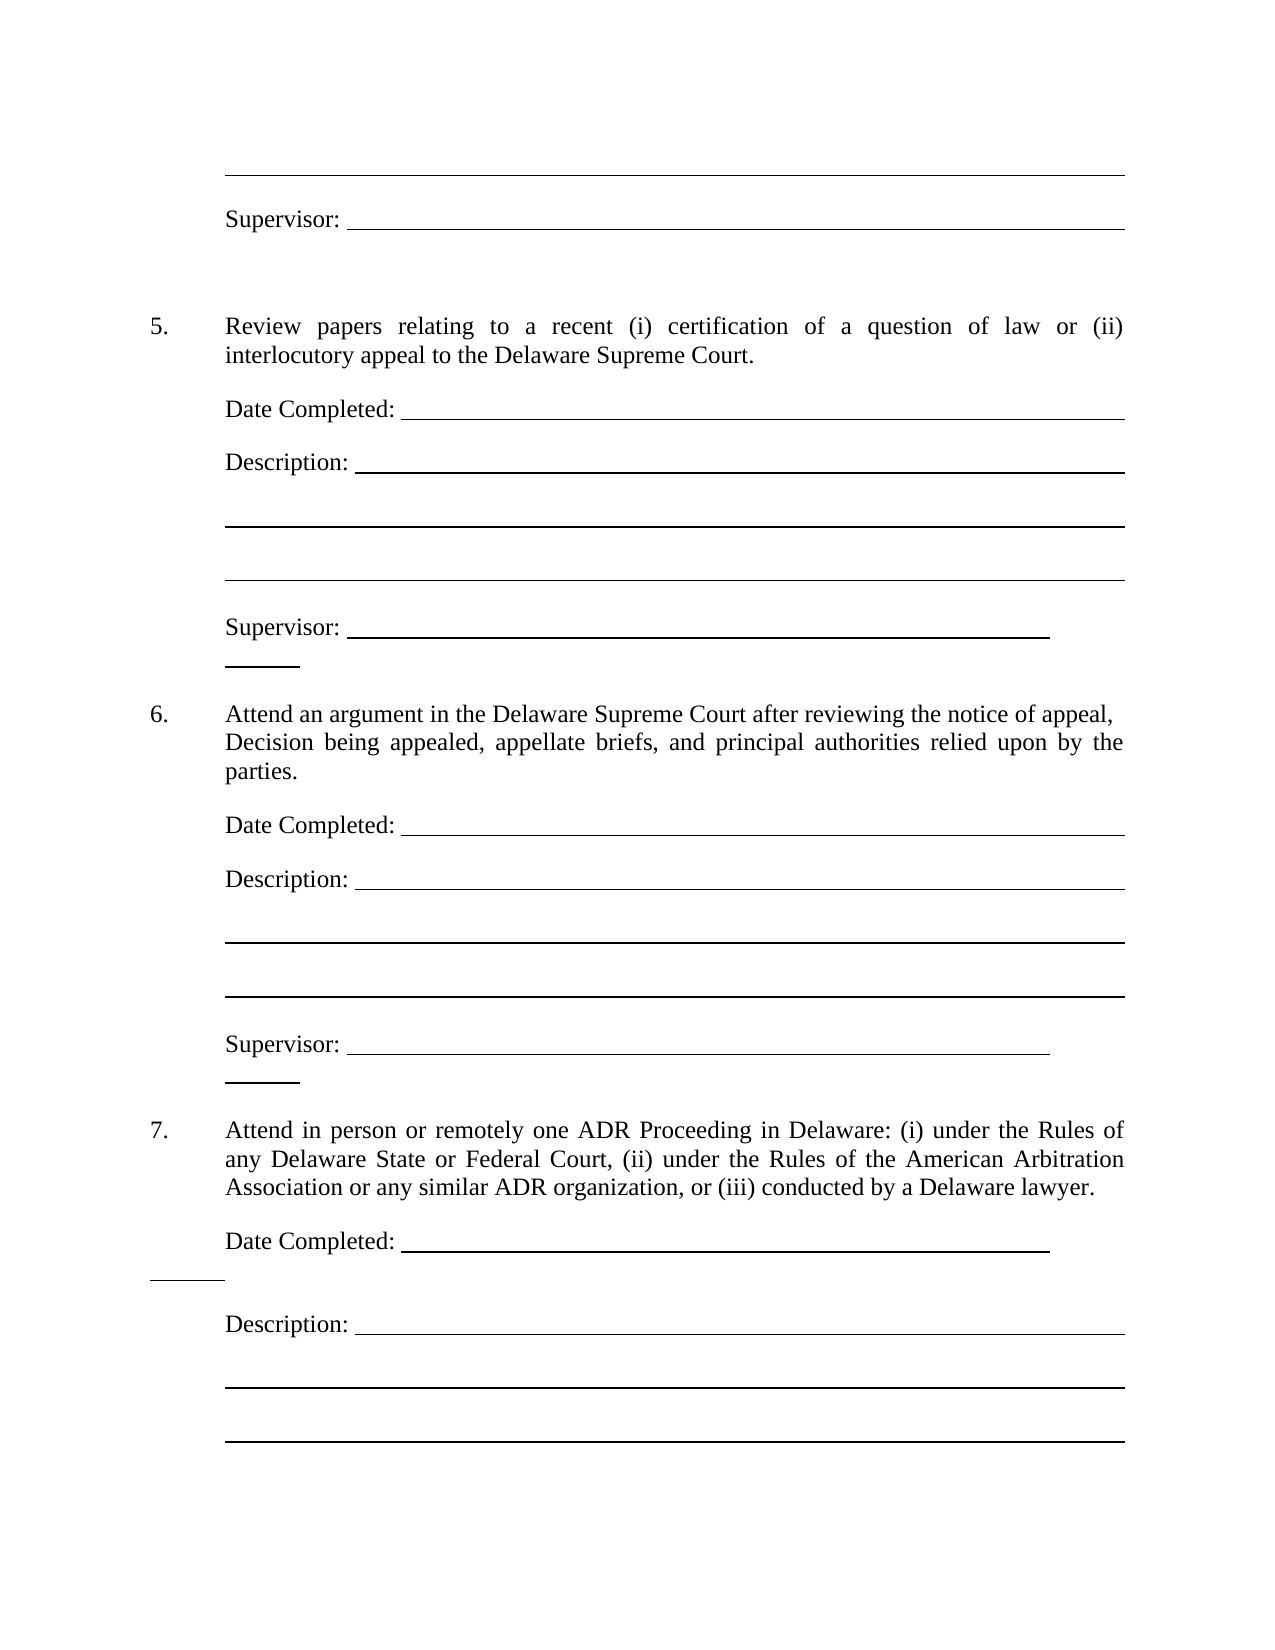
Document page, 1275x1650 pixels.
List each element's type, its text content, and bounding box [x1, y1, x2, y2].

text Supervisor: [225, 1029, 1125, 1086]
text Date Completed: [150, 394, 1125, 422]
text Description: [150, 864, 1125, 892]
text Date Completed: [150, 810, 1125, 839]
text Description: [150, 1309, 1125, 1337]
text 7. Attend in person or remotely one ADR Proceeding in Delaware: (i) under the Rules of any Delaware State or Federal Court, (ii) under the Rules of the American Arbitration Association or any similar ADR organization, or (iii) conducted by a Delaware lawyer. [150, 1115, 1125, 1201]
text 5. Review papers relating to a recent (i) certification of a question of law or (ii) interlocutory appeal to the Delaware Supreme Court. [150, 311, 1125, 369]
text Supervisor: [225, 612, 1125, 670]
text Description: [150, 447, 1125, 476]
text Date Completed: [150, 1226, 1125, 1284]
text Supervisor: [150, 204, 1125, 232]
text Decision being appealed, appellate briefs, and principal authorities relied upon by the parties. [150, 727, 1125, 785]
text 6. Attend an argument in the Delaware Supreme Court after reviewing the notice of appeal, [150, 699, 1125, 727]
